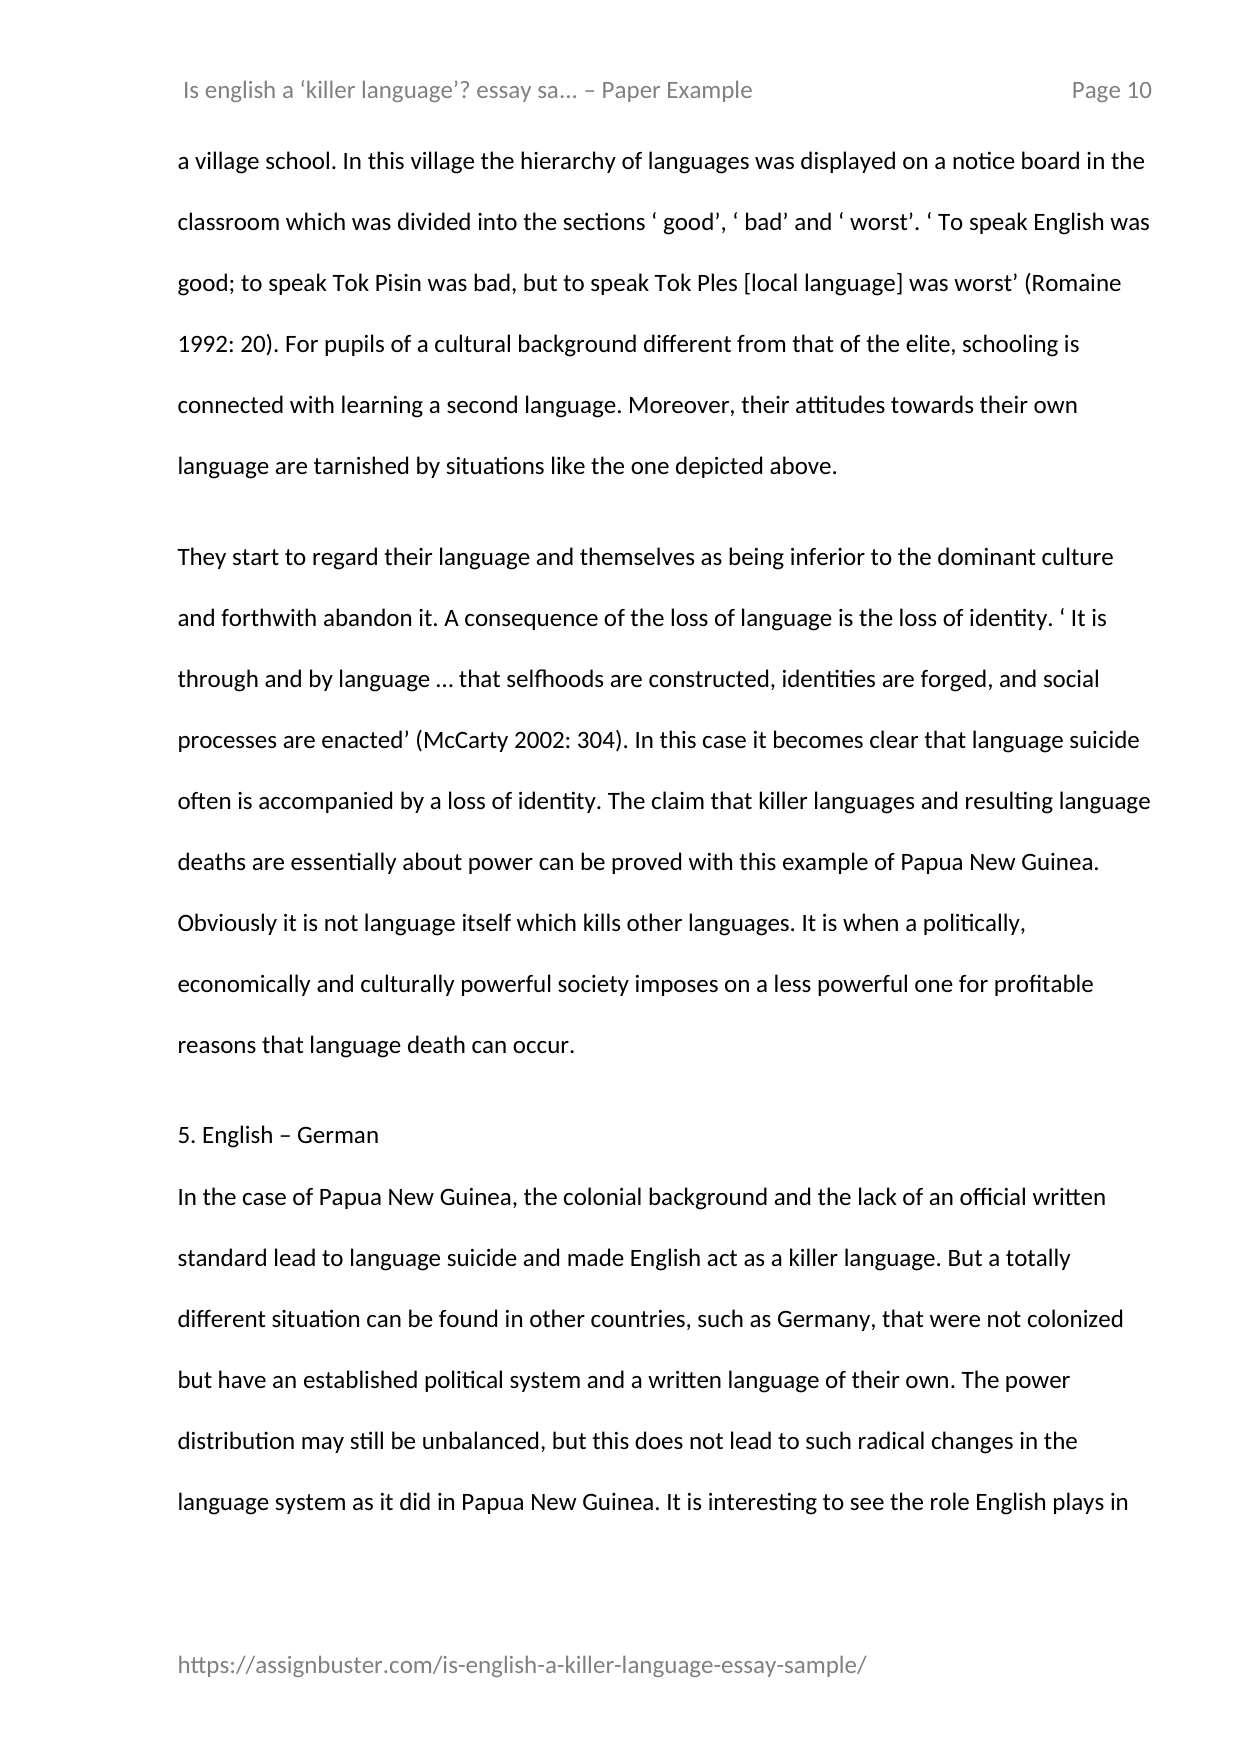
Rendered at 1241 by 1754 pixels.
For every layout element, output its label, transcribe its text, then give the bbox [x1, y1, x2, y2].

text They start to regard their language and themselves as being inferior to the dominant culture and forthwith abandon it. A consequence of the loss of language is the loss of identity. ‘ It is through and by language … that selfhoods are constructed, identities are forged, and social processes are enacted’ (McCarty 2002: 304). In this case it becomes clear that language suicide often is accompanied by a loss of identity. The claim that killer languages and resulting language deaths are essentially about power can be proved with this example of Papua New Guinea. Obviously it is not language itself which kills other languages. It is when a politically, economically and culturally powerful society imposes on a less powerful one for profitable reasons that language death can occur. [177, 541, 1152, 1059]
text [177, 1119, 1152, 1516]
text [177, 145, 1152, 481]
